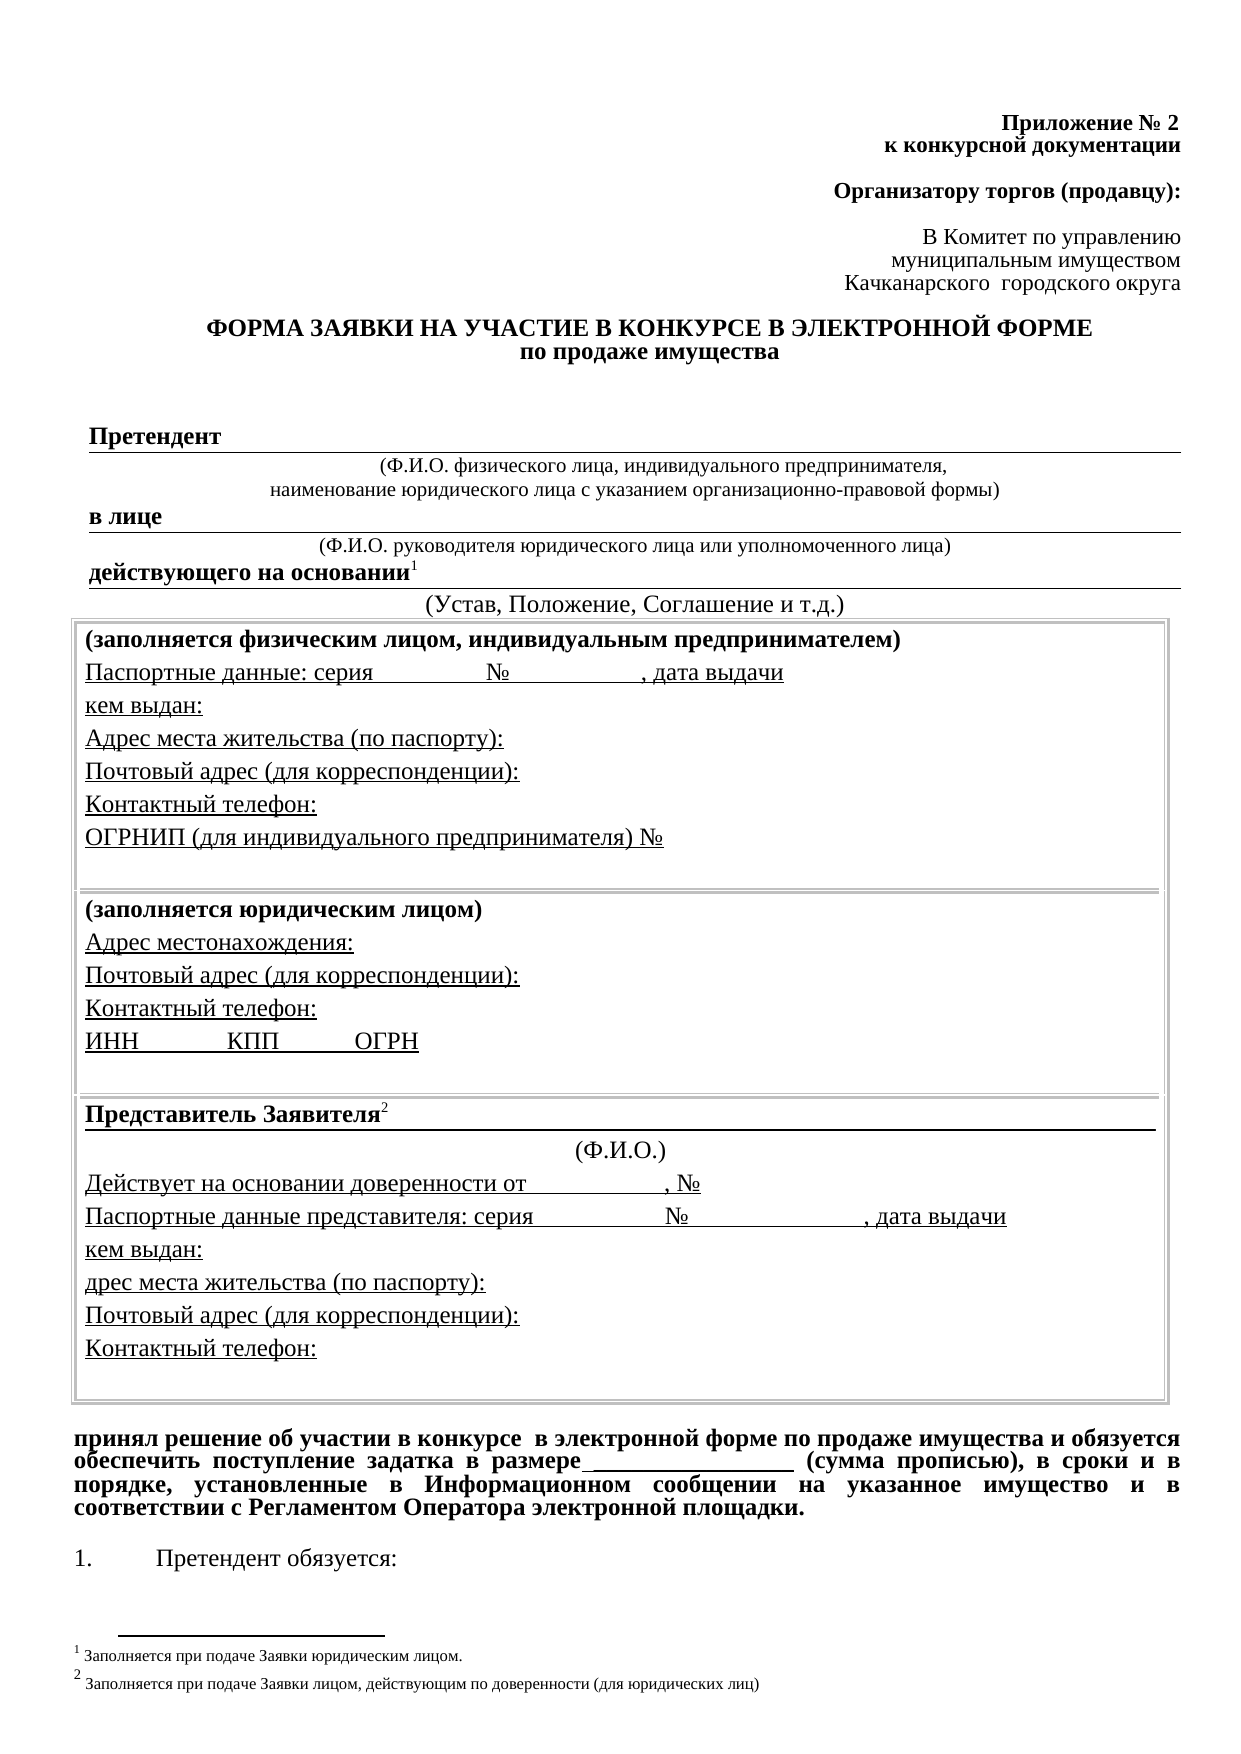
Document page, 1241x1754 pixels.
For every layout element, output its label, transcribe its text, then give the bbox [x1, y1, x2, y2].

text муниципальным имуществом [118, 249, 1181, 272]
text Организатору торгов (продавцу): [118, 180, 1181, 203]
list Претендент обязуется: [59, 1543, 1181, 1572]
table_header (заполняется физическим лицом, индивидуальным предпринимателем) Паспортные данные: серия № , дата выдачи кем выдан: Адрес места жительства (по паспорту): Почтовый адрес (для корреспонденции): Контактный телефон: ОГРНИП (для индивидуального предпринимателя) № [77, 624, 1164, 888]
text к конкурсной документации [118, 134, 1181, 157]
text ФОРМА ЗАЯВКИ НА УЧАСТИЕ В КОНКУРСЕ В ЭЛЕКТРОННОЙ ФОРМЕ [118, 318, 1181, 341]
text (Устав, Положение, Соглашение и т.д.) [88, 589, 1181, 618]
text действующего на основании [88, 557, 1181, 589]
text по продаже имущества [118, 341, 1181, 364]
text Качканарского городского округа [118, 272, 1181, 295]
text В Комитет по управлению [118, 226, 1181, 249]
text (Ф.И.О. физического лица, индивидуального предпринимателя, наименование юридического лица с указанием организационно-правовой формы) [88, 453, 1181, 501]
text Приложение № 2 [118, 112, 1179, 134]
text Претендент [88, 421, 1181, 453]
text в лице [88, 501, 1181, 533]
text (Ф.И.О. руководителя юридического лица или уполномоченного лица) [88, 533, 1181, 557]
text принял решение об участии в конкурсе в электронной форме по продаже имущества и обязуется обеспечить поступление задатка в размере ________________ (сумма прописью), в сроки и в порядке, установленные в Информационном сообщении на указанное имущество и в соответствии с Регламентом Оператора электронной площадки. [74, 1428, 1181, 1520]
table_cell Представитель Заявителя (Ф.И.О.) Действует на основании доверенности от , № Паспортные данные представителя: серия № , дата выдачи кем выдан: дрес места жительства (по паспорту): Почтовый адрес (для корреспонденции): Контактный телефон: [74, 1093, 1167, 1399]
table_cell (заполняется юридическим лицом) Адрес местонахождения: Почтовый адрес (для корреспонденции): Контактный телефон: ИНН КПП ОГРН [74, 888, 1167, 1092]
